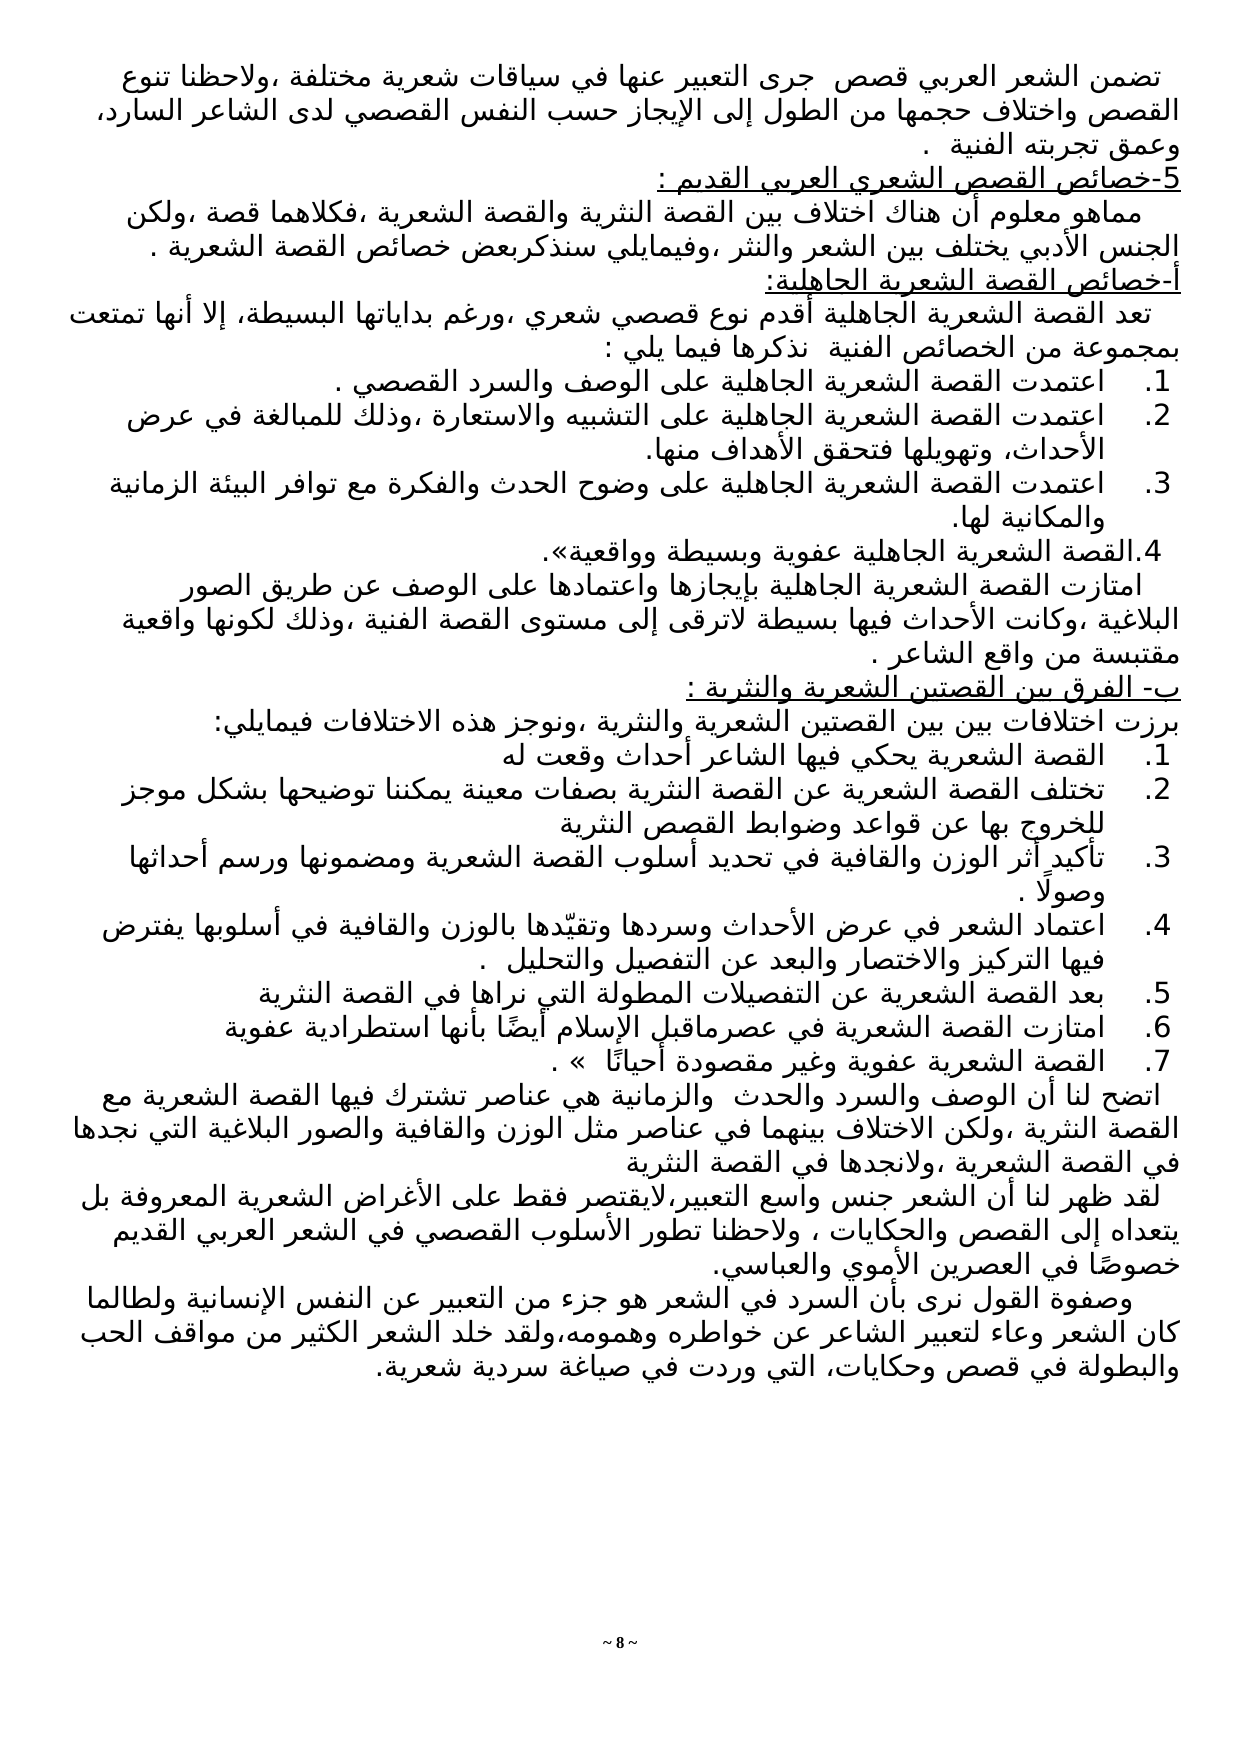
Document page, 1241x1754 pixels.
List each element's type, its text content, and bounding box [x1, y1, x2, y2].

list اعتمدت القصة الشعرية الجاهلية على الوصف والسرد القصصي . [59, 365, 1144, 399]
text لقد ظهر لنا أن الشعر جنس واسع التعبير،لايقتصر فقط على الأغراض الشعرية المعروفة بل يتعداه إلى القصص والحكايات ، ولاحظنا تطور الأسلوب القصصي في الشعر العربي القديم خصوصًا في العصرين الأموي والعباسي. [59, 1180, 1181, 1282]
text تضمن الشعر العربي قصص جرى التعبير عنها في سياقات شعرية مختلفة ،ولاحظنا تنوع القصص واختلاف حجمها من الطول إلى الإيجاز حسب النفس القصصي لدى الشاعر السارد، وعمق تجربته الفنية . [59, 59, 1181, 161]
text تعد القصة الشعرية الجاهلية أقدم نوع قصصي شعري ،ورغم بداياتها البسيطة، إلا أنها تمتعت بمجموعة من الخصائص الفنية نذكرها فيما يلي : [59, 297, 1181, 365]
list امتازت القصة الشعرية في عصرماقبل الإسلام أيضًا بأنها استطرادية عفوية [59, 1010, 1144, 1044]
list تأكيد أثر الوزن والقافية في تحديد أسلوب القصة الشعرية ومضمونها ورسم أحداثها وصولًا . [59, 840, 1144, 908]
list اعتمدت القصة الشعرية الجاهلية على التشبيه والاستعارة ،وذلك للمبالغة في عرض الأحداث، وتهويلها فتحقق الأهداف منها. [59, 399, 1144, 467]
text 4.القصة الشعرية الجاهلية عفوية وبسيطة وواقعية». [59, 534, 1181, 568]
text 5-خصائص القصص الشعري العربي القديم : [59, 161, 1181, 195]
list تختلف القصة الشعرية عن القصة النثرية بصفات معينة يمكننا توضيحها بشكل موجز للخروج بها عن قواعد وضوابط القصص النثرية [59, 772, 1144, 840]
text ب- الفرق بين القصتين الشعرية والنثرية : [59, 670, 1181, 704]
text امتازت القصة الشعرية الجاهلية بإيجازها واعتمادها على الوصف عن طريق الصور البلاغية ،وكانت الأحداث فيها بسيطة لاترقى إلى مستوى القصة الفنية ،وذلك لكونها واقعية مقتبسة من واقع الشاعر . [59, 568, 1181, 670]
list اعتماد الشعر في عرض الأحداث وسردها وتقيّدها بالوزن والقافية في أسلوبها يفترض فيها التركيز والاختصار والبعد عن التفصيل والتحليل . [59, 908, 1144, 976]
list القصة الشعرية عفوية وغير مقصودة أحيانًا » . [59, 1044, 1144, 1078]
text مماهو معلوم أن هناك اختلاف بين القصة النثرية والقصة الشعرية ،فكلاهما قصة ،ولكن الجنس الأدبي يختلف بين الشعر والنثر ،وفيمايلي سنذكربعض خصائص القصة الشعرية . [59, 195, 1181, 263]
text اتضح لنا أن الوصف والسرد والحدث والزمانية هي عناصر تشترك فيها القصة الشعرية مع القصة النثرية ،ولكن الاختلاف بينهما في عناصر مثل الوزن والقافية والصور البلاغية التي نجدها في القصة الشعرية ،ولانجدها في القصة النثرية [59, 1078, 1181, 1180]
text وصفوة القول نرى بأن السرد في الشعر هو جزء من التعبير عن النفس الإنسانية ولطالما كان الشعر وعاء لتعبير الشاعر عن خواطره وهمومه،ولقد خلد الشعر الكثير من مواقف الحب والبطولة في قصص وحكايات، التي وردت في صياغة سردية شعرية. [59, 1282, 1181, 1383]
text برزت اختلافات بين بين القصتين الشعرية والنثرية ،ونوجز هذه الاختلافات فيمايلي: [59, 704, 1181, 738]
list بعد القصة الشعرية عن التفصيلات المطولة التي نراها في القصة النثرية [59, 976, 1144, 1010]
text أ-خصائص القصة الشعرية الجاهلية: [59, 263, 1181, 297]
list القصة الشعرية يحكي فيها الشاعر أحداث وقعت له [59, 738, 1144, 772]
list اعتمدت القصة الشعرية الجاهلية على وضوح الحدث والفكرة مع توافر البيئة الزمانية والمكانية لها. [59, 467, 1144, 534]
